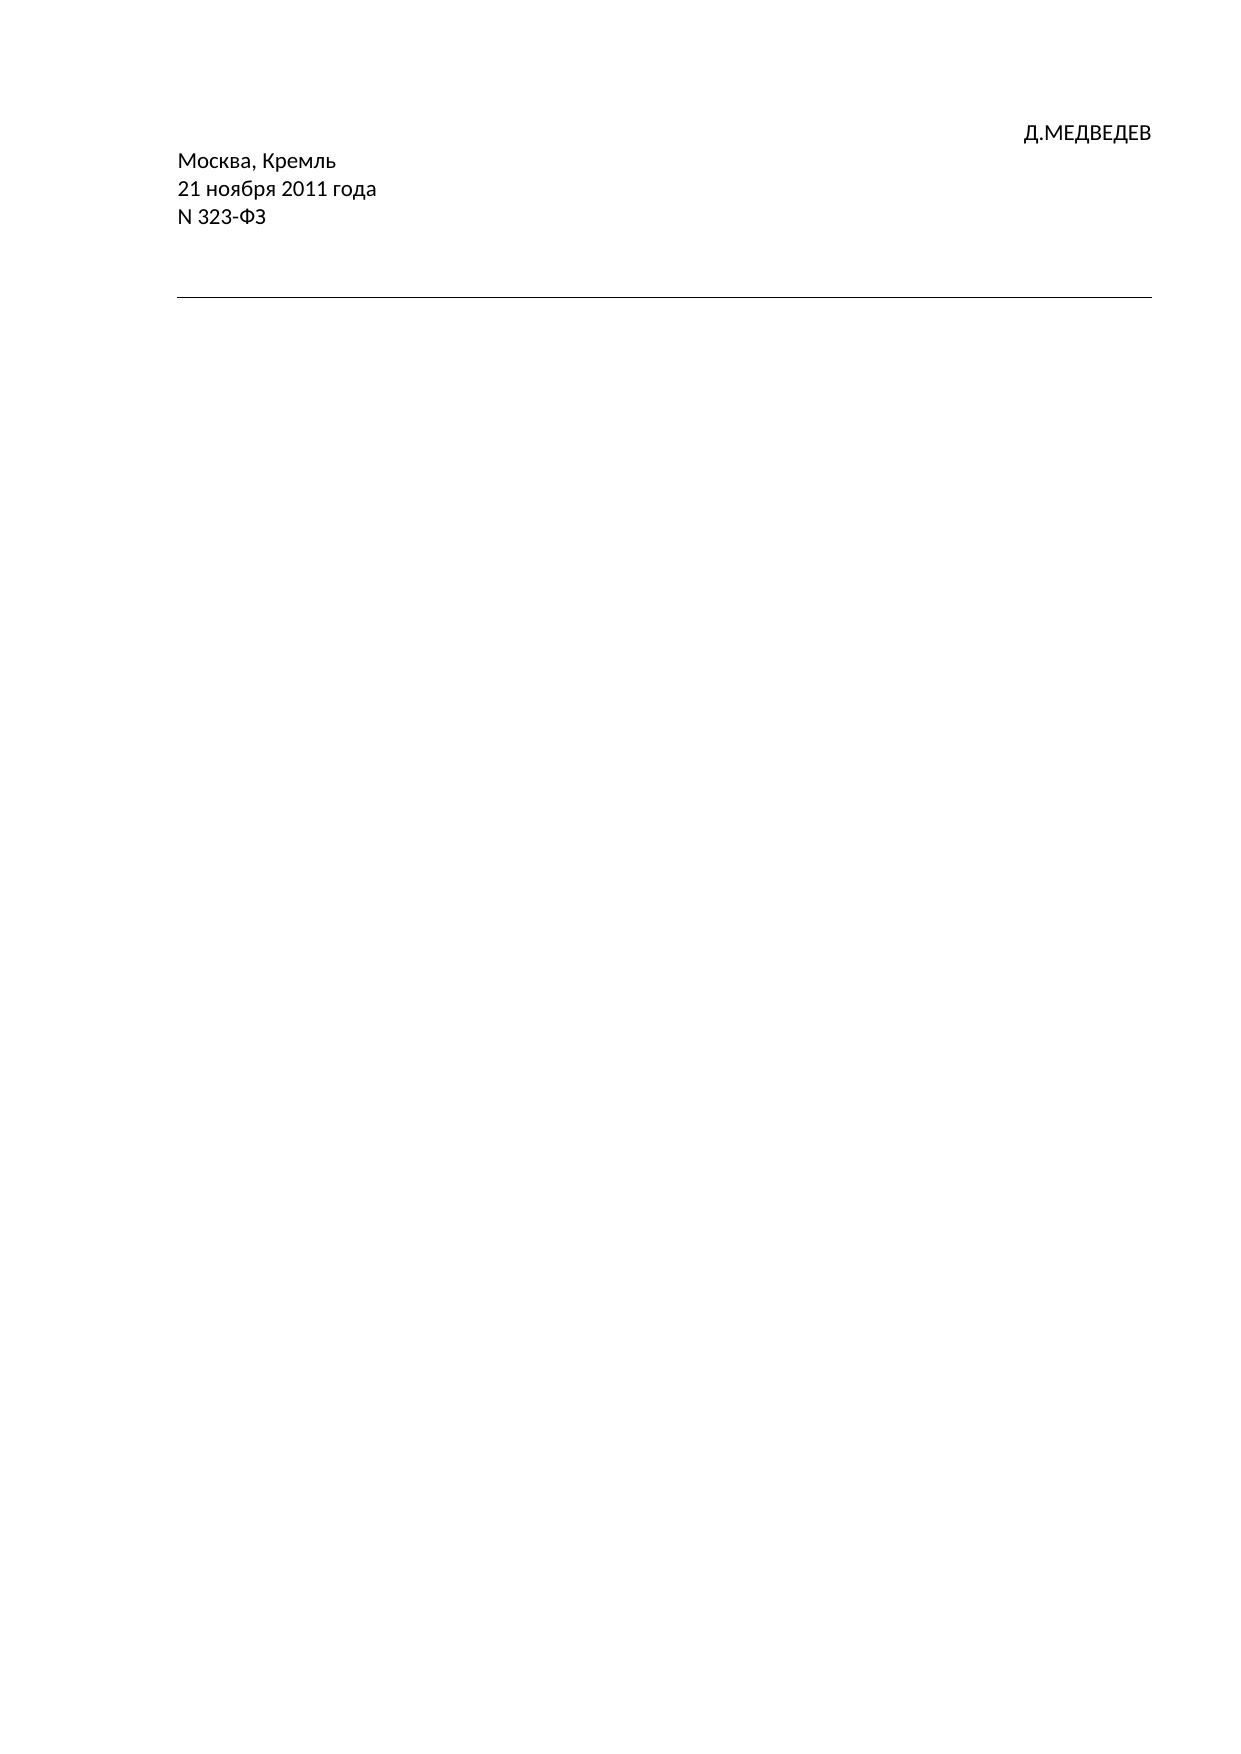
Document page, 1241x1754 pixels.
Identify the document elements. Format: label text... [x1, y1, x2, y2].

text Д.МЕДВЕДЕВ [177, 118, 1152, 146]
text N 323-ФЗ [177, 202, 1152, 230]
text Москва, Кремль [177, 146, 1152, 174]
text 21 ноября 2011 года [177, 174, 1152, 202]
